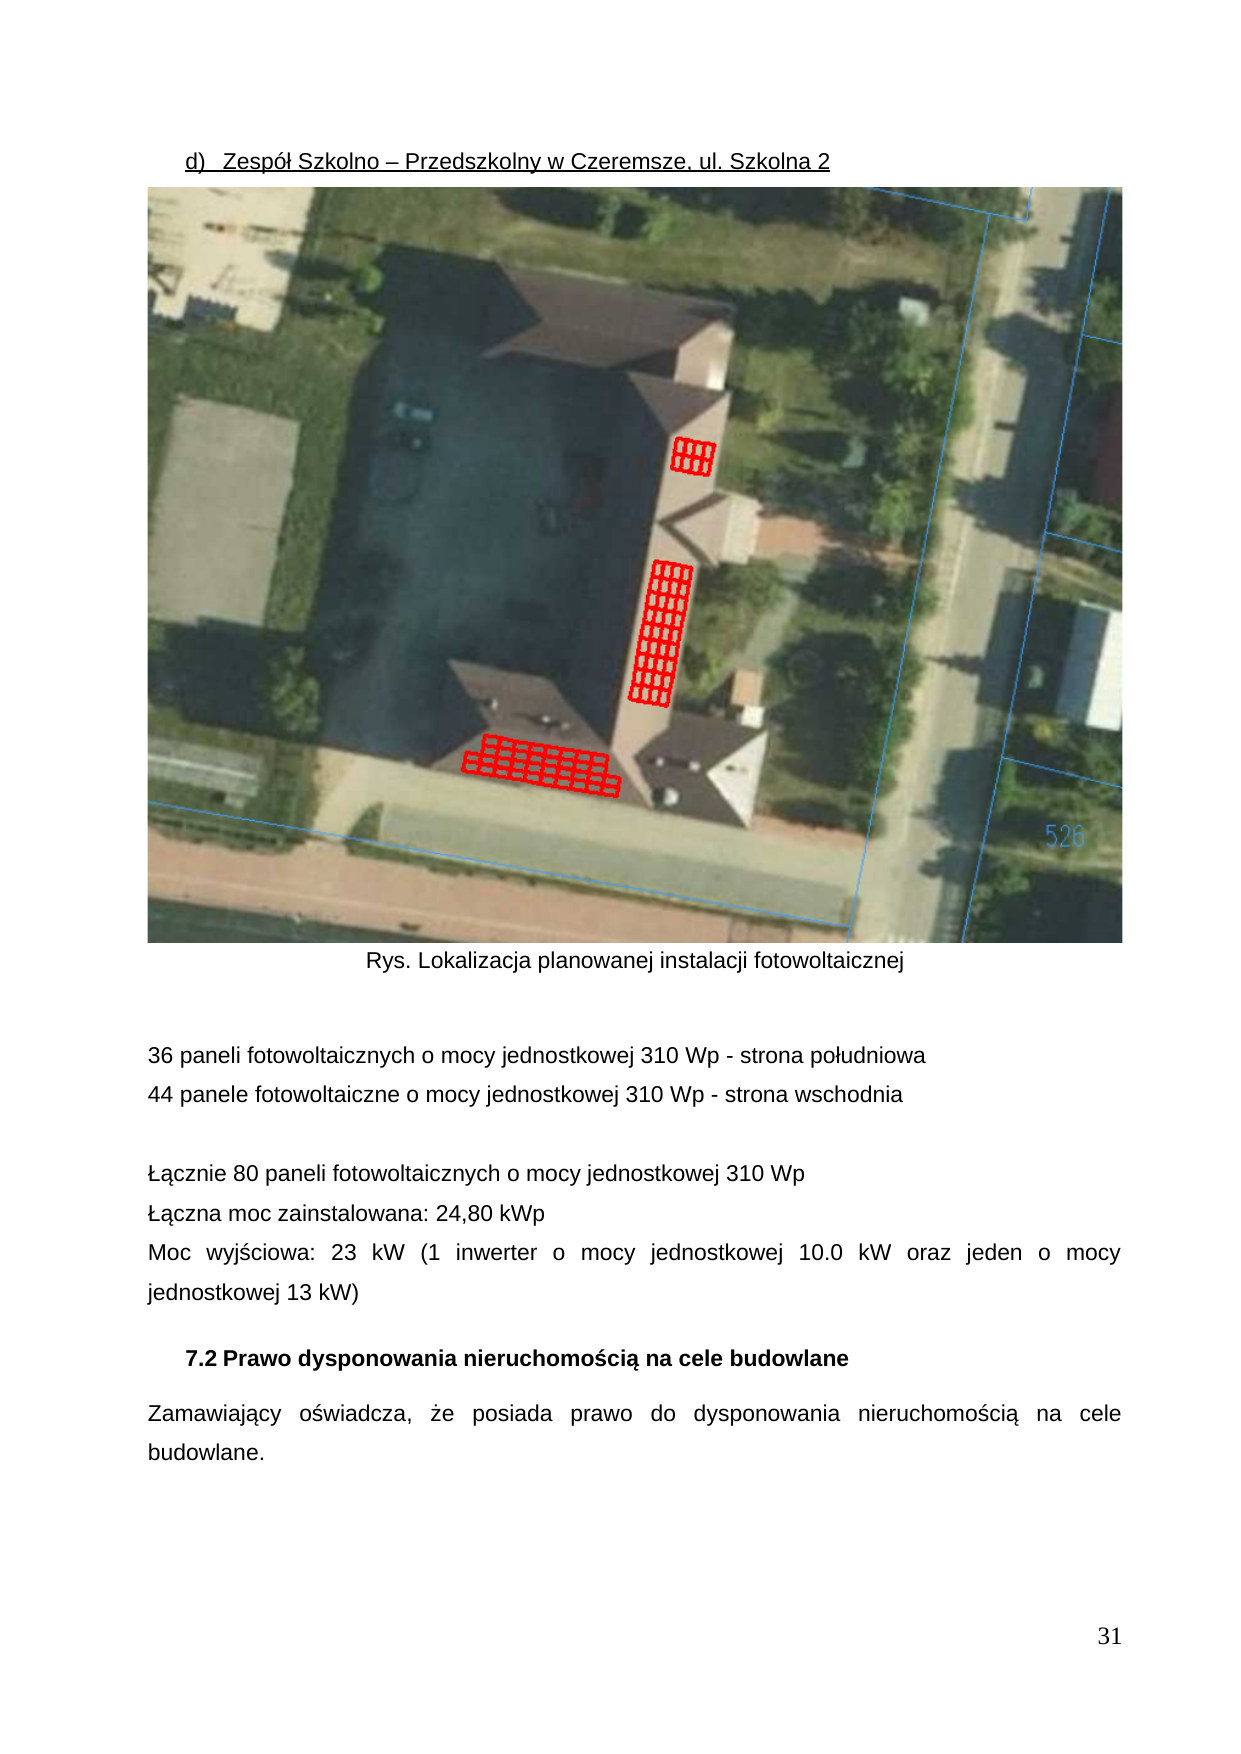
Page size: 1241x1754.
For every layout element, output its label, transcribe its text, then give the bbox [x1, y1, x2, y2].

text 36 paneli fotowoltaicznych o mocy jednostkowej 310 Wp - strona południowa [148, 1042, 1122, 1068]
subtitle Prawo dysponowania nieruchomością na cele budowlane [185, 1344, 1122, 1371]
text Zamawiający oświadcza, że posiada prawo do dysponowania nieruchomością na cele budowlane. [148, 1400, 1122, 1466]
text 44 panele fotowoltaiczne o mocy jednostkowej 310 Wp - strona wschodnia [148, 1081, 1122, 1108]
picture [147, 187, 1123, 943]
text Łączna moc zainstalowana: 24,80 kWp [148, 1200, 1122, 1226]
text Rys. Lokalizacja planowanej instalacji fotowoltaicznej [148, 947, 1122, 973]
text Moc wyjściowa: 23 kW (1 inwerter o mocy jednostkowej 10.0 kW oraz jeden o mocy jednostkowej 13 kW) [148, 1239, 1122, 1305]
text Łącznie 80 paneli fotowoltaicznych o mocy jednostkowej 310 Wp [148, 1160, 1122, 1187]
list Zespół Szkolno – Przedszkolny w Czeremsze, ul. Szkolna 2 [185, 148, 1122, 174]
